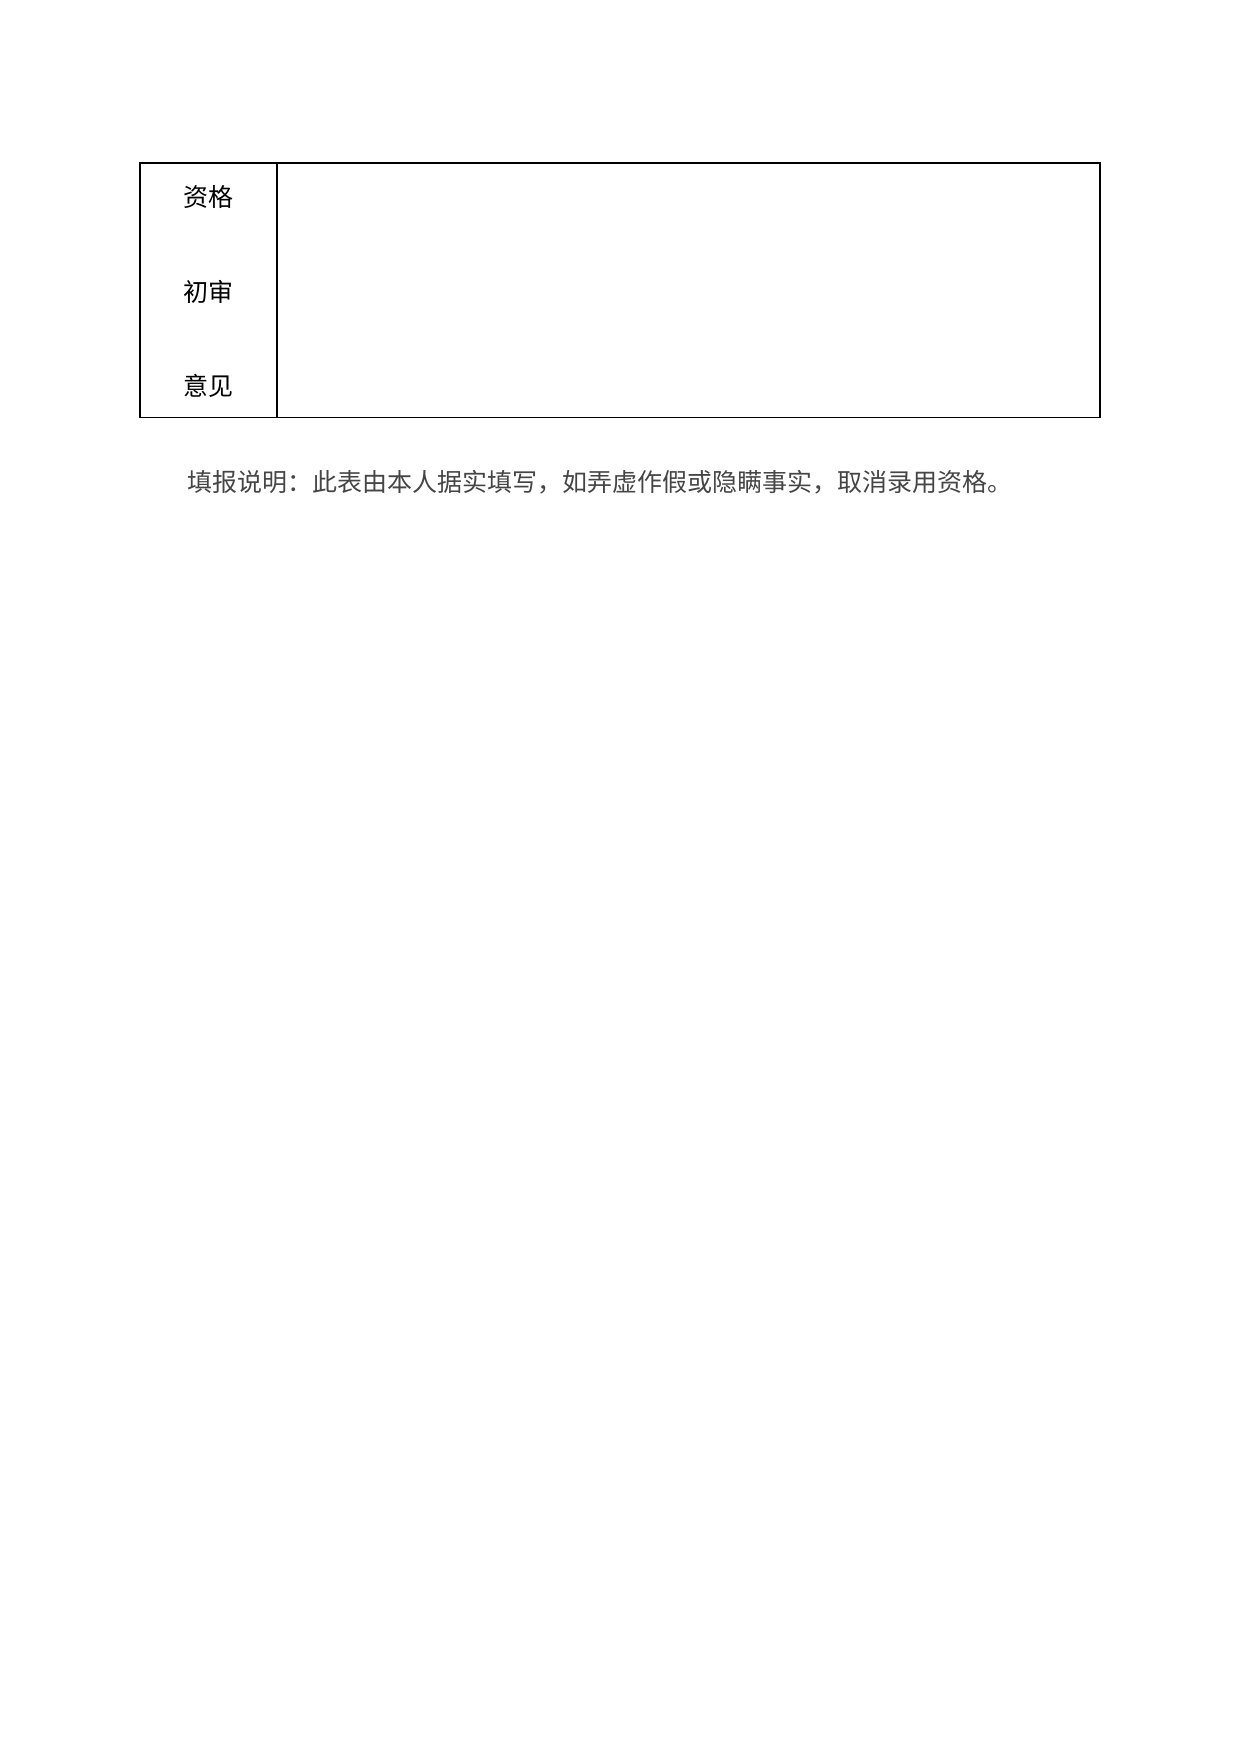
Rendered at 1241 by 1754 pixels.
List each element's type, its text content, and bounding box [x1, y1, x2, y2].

text 填报说明：此表由本人据实填写，如弄虚作假或隐瞒事实，取消录用资格。 [187, 448, 1053, 513]
table_cell [278, 164, 1099, 417]
table_cell 资格 初审 意见 [141, 164, 276, 417]
